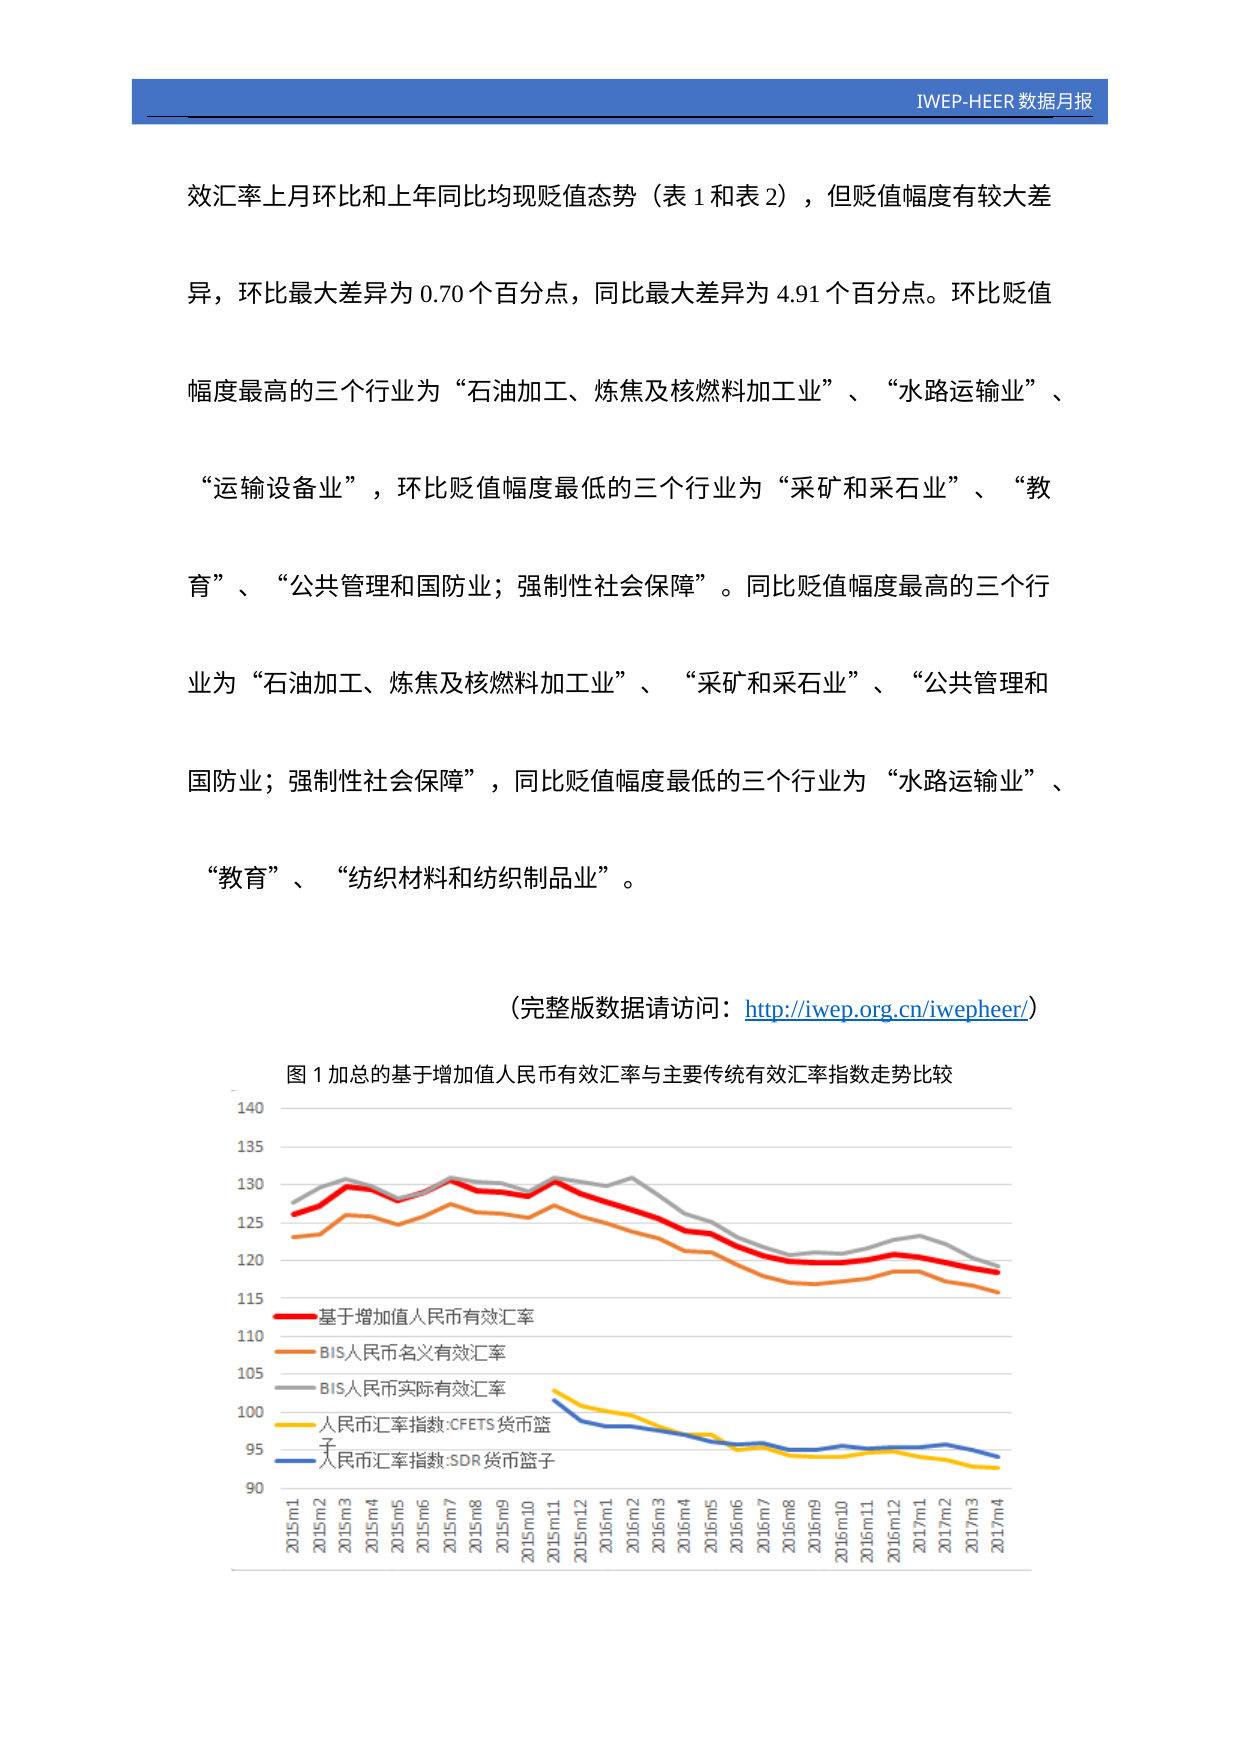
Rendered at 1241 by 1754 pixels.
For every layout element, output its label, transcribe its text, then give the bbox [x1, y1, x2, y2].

picture [231, 1090, 1032, 1571]
text 图 1 加总的基于增加值人民币有效汇率与主要传统有效汇率指数走势比较 [187, 1058, 1053, 1090]
text （完整版数据请访问：http://iwep.org.cn/iwepheer/） [187, 974, 1053, 1039]
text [187, 162, 1053, 909]
